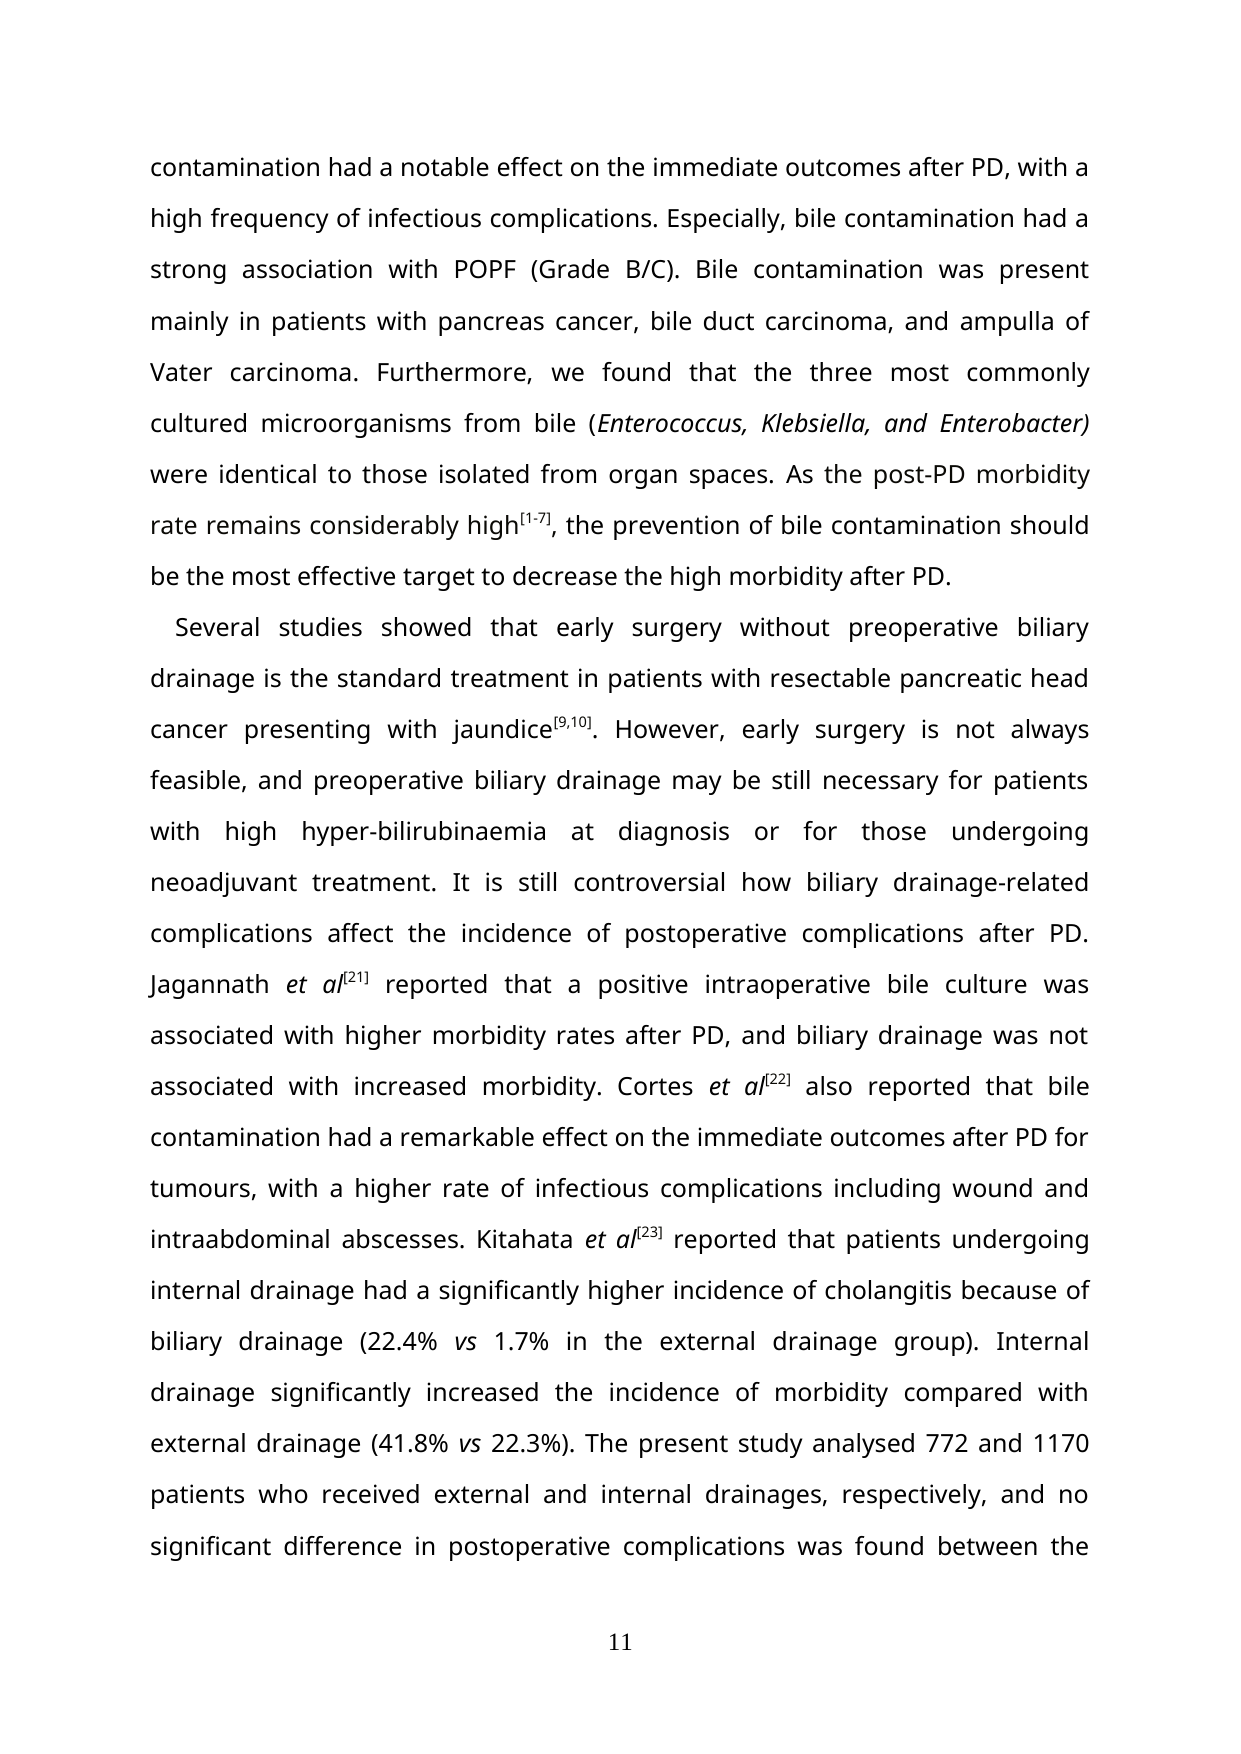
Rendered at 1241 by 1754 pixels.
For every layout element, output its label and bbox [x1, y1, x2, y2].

text [150, 150, 1090, 592]
text [150, 609, 1090, 1562]
